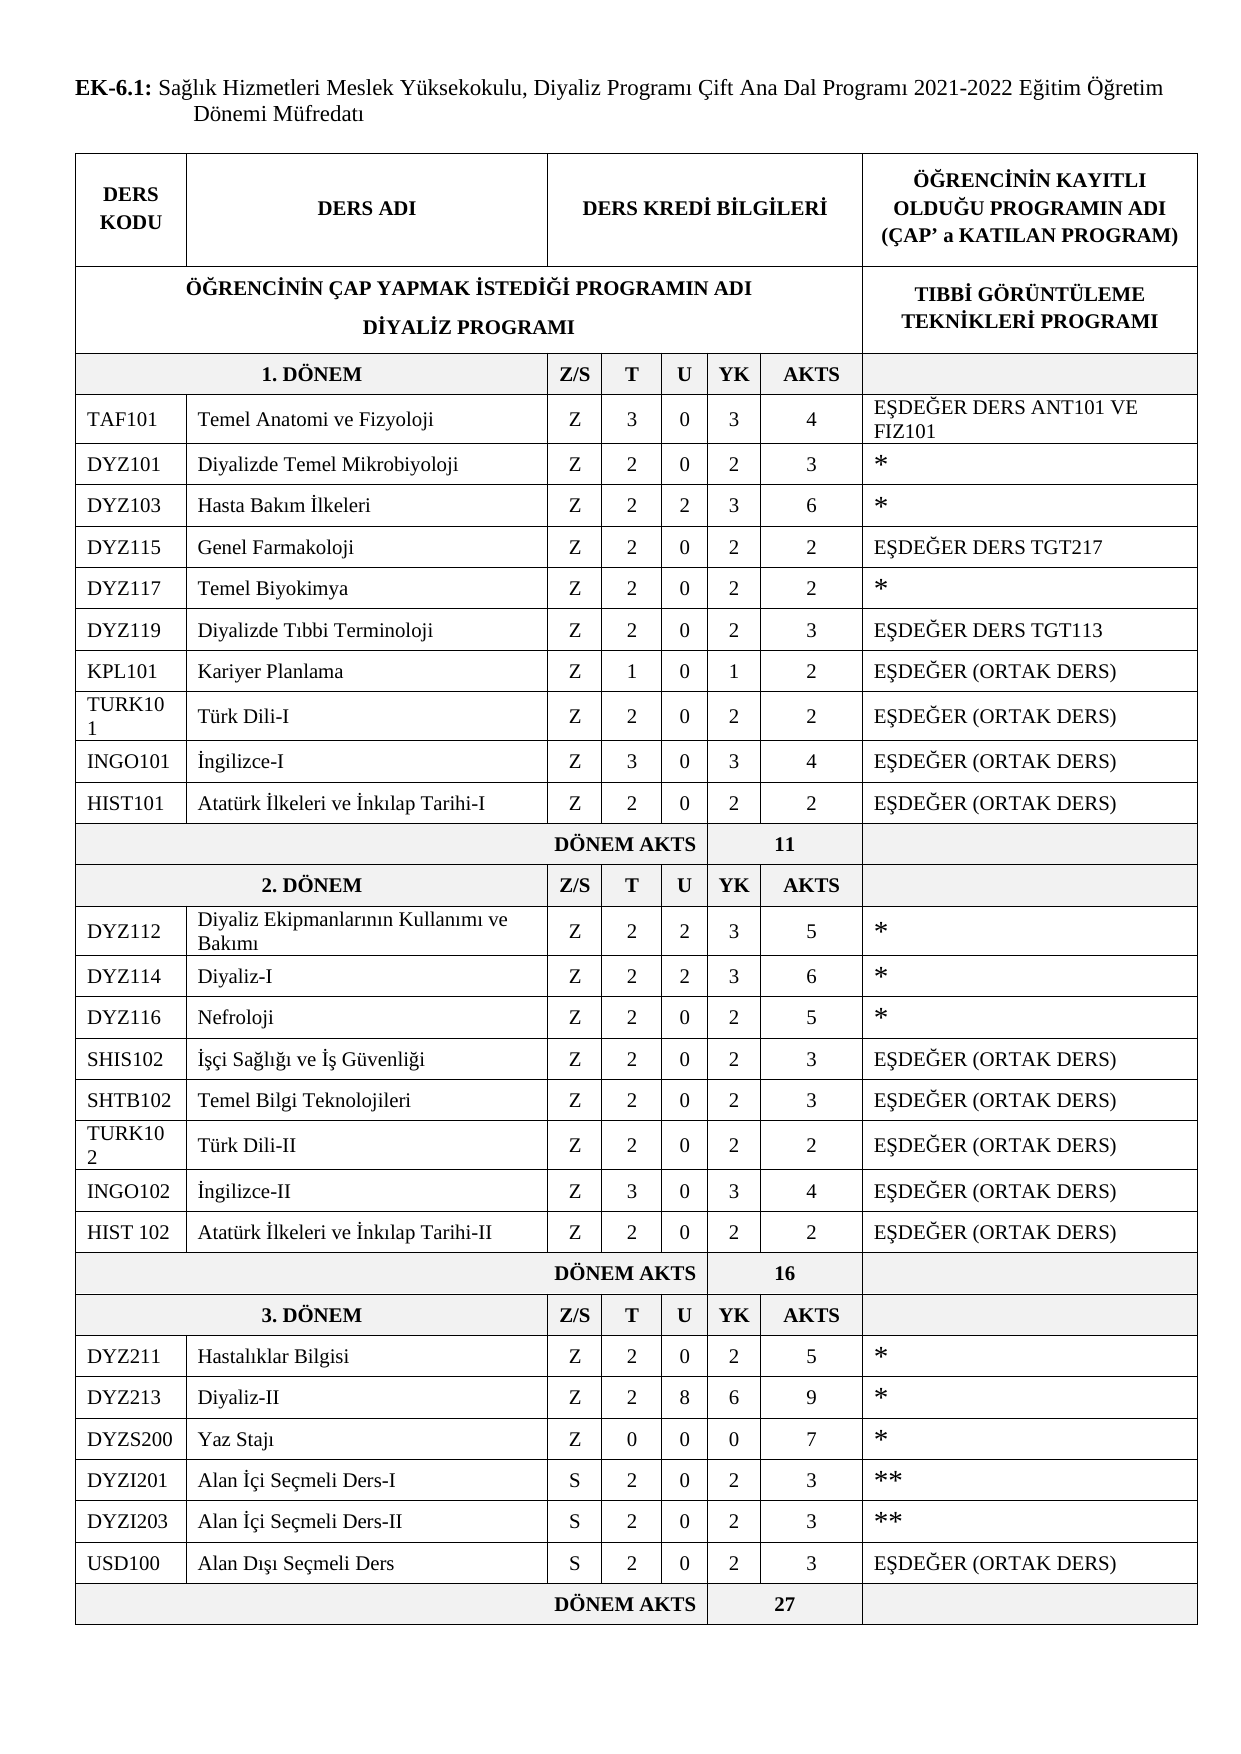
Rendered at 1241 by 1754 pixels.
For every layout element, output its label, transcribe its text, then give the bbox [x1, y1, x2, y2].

table_cell 3 [602, 741, 661, 782]
table_cell 2 [761, 527, 862, 567]
table_cell 2 [761, 568, 862, 608]
table_cell TURK102 [76, 1121, 186, 1169]
table_cell 27 [708, 1584, 862, 1624]
table_cell [863, 1295, 1197, 1335]
table_cell 0 [662, 1080, 707, 1120]
table_cell Z [548, 783, 601, 823]
table_cell EŞDEĞER (ORTAK DERS) [863, 741, 1197, 782]
table_cell T [602, 354, 661, 394]
table_cell 3 [761, 1039, 862, 1079]
table_cell T [602, 1295, 661, 1335]
table_cell 2 [708, 527, 760, 567]
table_cell 5 [761, 1336, 862, 1376]
table_cell 3 [708, 956, 760, 996]
table_cell 0 [662, 783, 707, 823]
table_cell DYZ116 [76, 997, 186, 1037]
table_cell 2 [708, 692, 760, 740]
table_cell Z [548, 1377, 601, 1417]
table_cell Z/S [548, 354, 601, 394]
table_cell 2 [708, 1336, 760, 1376]
table_cell DYZ114 [76, 956, 186, 996]
table_cell Z [548, 444, 601, 484]
table_cell 2 [602, 568, 661, 608]
table_cell Z [548, 1121, 601, 1169]
table_cell Hastalıklar Bilgisi [187, 1336, 547, 1376]
table_cell 2 [662, 485, 707, 526]
table_cell T [602, 865, 661, 906]
table_cell Z [548, 1080, 601, 1120]
table_cell 2 [761, 1121, 862, 1169]
table_cell Z [548, 741, 601, 782]
table_cell 2 [602, 444, 661, 484]
table_cell EŞDEĞER DERS TGT217 [863, 527, 1197, 567]
table_cell Diyalizde Temel Mikrobiyoloji [187, 444, 547, 484]
table_cell AKTS [761, 865, 862, 906]
table_cell * [863, 485, 1197, 526]
table_cell 2 [602, 1121, 661, 1169]
table_cell Z [548, 395, 601, 443]
table_cell 2 [662, 907, 707, 955]
table_cell 6 [708, 1377, 760, 1417]
table_cell HIST101 [76, 783, 186, 823]
table_cell 2 [708, 609, 760, 650]
table_cell 2 [708, 1039, 760, 1079]
table_cell S [548, 1501, 601, 1542]
table_cell 2 [602, 997, 661, 1037]
table_cell EŞDEĞER (ORTAK DERS) [863, 1543, 1197, 1583]
table_cell DYZ211 [76, 1336, 186, 1376]
table_cell Z/S [548, 1295, 601, 1335]
table_cell 0 [662, 651, 707, 691]
table_cell Genel Farmakoloji [187, 527, 547, 567]
table_cell SHTB102 [76, 1080, 186, 1120]
table_cell DYZ117 [76, 568, 186, 608]
table_cell U [662, 865, 707, 906]
table_cell 6 [761, 956, 862, 996]
table_cell 0 [662, 692, 707, 740]
table_cell * [863, 1419, 1197, 1459]
table_cell ** [863, 1501, 1197, 1542]
table_cell DYZ112 [76, 907, 186, 955]
table_cell 2 [602, 956, 661, 996]
table_cell 2 [708, 783, 760, 823]
table_cell 0 [662, 997, 707, 1037]
table_cell 0 [662, 1501, 707, 1542]
table_header DERS KODU [76, 154, 186, 266]
table_cell İşçi Sağlığı ve İş Güvenliği [187, 1039, 547, 1079]
table_cell 0 [662, 1543, 707, 1583]
table_cell Z [548, 997, 601, 1037]
table_cell Nefroloji [187, 997, 547, 1037]
table_cell Z [548, 692, 601, 740]
table_cell SHIS102 [76, 1039, 186, 1079]
table_cell INGO101 [76, 741, 186, 782]
table_cell Atatürk İlkeleri ve İnkılap Tarihi-II [187, 1212, 547, 1252]
table_cell 2 [602, 1543, 661, 1583]
table_cell 3 [602, 395, 661, 443]
table_cell DYZ213 [76, 1377, 186, 1417]
table_cell EŞDEĞER (ORTAK DERS) [863, 1039, 1197, 1079]
table_cell İngilizce-I [187, 741, 547, 782]
table_cell Z [548, 956, 601, 996]
table_cell 6 [761, 485, 862, 526]
table_cell 2 [602, 527, 661, 567]
table_cell Z [548, 1212, 601, 1252]
table_cell Türk Dili-I [187, 692, 547, 740]
table_cell HIST 102 [76, 1212, 186, 1252]
table_cell 3 [708, 907, 760, 955]
table_cell [863, 865, 1197, 906]
table_cell 2 [602, 783, 661, 823]
table_cell 2 [761, 1212, 862, 1252]
table_cell 1. DÖNEM [76, 354, 547, 394]
table_cell * [863, 444, 1197, 484]
table_cell 2 [602, 485, 661, 526]
table_cell DYZI201 [76, 1460, 186, 1500]
table_cell 5 [761, 997, 862, 1037]
table_cell Diyaliz-II [187, 1377, 547, 1417]
table_cell Z/S [548, 865, 601, 906]
table_cell 4 [761, 395, 862, 443]
table_cell DYZ115 [76, 527, 186, 567]
table_cell 0 [662, 1121, 707, 1169]
table_cell 3 [761, 1501, 862, 1542]
table_cell Z [548, 1039, 601, 1079]
table_cell 2 [602, 1336, 661, 1376]
table_cell Z [548, 485, 601, 526]
table_cell 1 [708, 651, 760, 691]
table_cell KPL101 [76, 651, 186, 691]
table_cell 2 [602, 1212, 661, 1252]
table_cell INGO102 [76, 1170, 186, 1211]
table_cell 0 [662, 444, 707, 484]
table_cell * [863, 1377, 1197, 1417]
table_cell 1 [602, 651, 661, 691]
table_cell 0 [662, 1460, 707, 1500]
table_cell 0 [662, 1419, 707, 1459]
table_cell 3 [761, 609, 862, 650]
table_cell 4 [761, 1170, 862, 1211]
table_cell [863, 1253, 1197, 1293]
table_cell 3 [602, 1170, 661, 1211]
table_cell 0 [662, 1336, 707, 1376]
table_cell S [548, 1460, 601, 1500]
table_cell 2 [602, 609, 661, 650]
table_cell 3 [708, 395, 760, 443]
table_cell 2 [602, 1501, 661, 1542]
table_cell Diyaliz Ekipmanlarının Kullanımı ve Bakımı [187, 907, 547, 955]
table_cell DYZS200 [76, 1419, 186, 1459]
table_cell 2 [761, 651, 862, 691]
table_cell DYZI203 [76, 1501, 186, 1542]
table_cell 5 [761, 907, 862, 955]
table_cell * [863, 568, 1197, 608]
table_cell DÖNEM AKTS [76, 1584, 707, 1624]
table_cell Hasta Bakım İlkeleri [187, 485, 547, 526]
table_cell 2 [708, 1460, 760, 1500]
table_cell 0 [662, 609, 707, 650]
table_cell ** [863, 1460, 1197, 1500]
table_cell 3 [761, 1080, 862, 1120]
table_cell İngilizce-II [187, 1170, 547, 1211]
table_cell 2 [708, 1501, 760, 1542]
table_cell Z [548, 907, 601, 955]
table_cell DYZ119 [76, 609, 186, 650]
table_cell 11 [708, 824, 862, 864]
table_cell 2 [602, 1039, 661, 1079]
table_cell [863, 354, 1197, 394]
table_cell 2. DÖNEM [76, 865, 547, 906]
table_cell TURK101 [76, 692, 186, 740]
table_cell DYZ101 [76, 444, 186, 484]
table_cell Diyaliz-I [187, 956, 547, 996]
table_cell AKTS [761, 354, 862, 394]
table_cell YK [708, 865, 760, 906]
table_cell EŞDEĞER (ORTAK DERS) [863, 1080, 1197, 1120]
table_cell U [662, 354, 707, 394]
table_cell YK [708, 354, 760, 394]
table_cell 0 [662, 741, 707, 782]
table_cell 3 [761, 444, 862, 484]
table_cell Diyalizde Tıbbi Terminoloji [187, 609, 547, 650]
table_cell 0 [662, 1039, 707, 1079]
table_cell DYZ103 [76, 485, 186, 526]
table_cell 3 [761, 1543, 862, 1583]
table_cell 2 [662, 956, 707, 996]
table_cell 2 [708, 1543, 760, 1583]
table_cell 2 [602, 1080, 661, 1120]
table_cell Alan İçi Seçmeli Ders-I [187, 1460, 547, 1500]
table_cell 4 [761, 741, 862, 782]
table_cell 2 [761, 783, 862, 823]
table_cell EŞDEĞER (ORTAK DERS) [863, 1170, 1197, 1211]
table_cell U [662, 1295, 707, 1335]
table_cell Temel Biyokimya [187, 568, 547, 608]
table_cell Z [548, 1170, 601, 1211]
table_cell Z [548, 609, 601, 650]
table_cell 2 [708, 997, 760, 1037]
table_cell Temel Anatomi ve Fizyoloji [187, 395, 547, 443]
table_cell EŞDEĞER (ORTAK DERS) [863, 651, 1197, 691]
table_cell * [863, 997, 1197, 1037]
table_cell DÖNEM AKTS [76, 824, 707, 864]
table_cell 2 [708, 444, 760, 484]
table_cell 2 [708, 1080, 760, 1120]
table_cell 0 [662, 527, 707, 567]
table_cell DÖNEM AKTS [76, 1253, 707, 1293]
table_cell 0 [662, 395, 707, 443]
table_cell 3 [761, 1460, 862, 1500]
table_cell EŞDEĞER (ORTAK DERS) [863, 1121, 1197, 1169]
table_header DERS ADI [187, 154, 547, 266]
table_cell EŞDEĞER (ORTAK DERS) [863, 1212, 1197, 1252]
table_cell Alan İçi Seçmeli Ders-II [187, 1501, 547, 1542]
table_cell 2 [602, 692, 661, 740]
table_cell 0 [662, 1170, 707, 1211]
table_cell [863, 824, 1197, 864]
table_cell 9 [761, 1377, 862, 1417]
table_cell Türk Dili-II [187, 1121, 547, 1169]
table_cell Z [548, 1336, 601, 1376]
table_cell * [863, 1336, 1197, 1376]
table_cell Temel Bilgi Teknolojileri [187, 1080, 547, 1120]
table_cell * [863, 907, 1197, 955]
table_cell 7 [761, 1419, 862, 1459]
table_cell 3 [708, 1170, 760, 1211]
table_header ÖĞRENCİNİN KAYITLI OLDUĞU PROGRAMIN ADI (ÇAP’ a KATILAN PROGRAM) [863, 154, 1197, 266]
table_cell 0 [602, 1419, 661, 1459]
table_cell 3. DÖNEM [76, 1295, 547, 1335]
table_cell 2 [708, 1121, 760, 1169]
table_cell Yaz Stajı [187, 1419, 547, 1459]
table_cell 2 [602, 907, 661, 955]
table_cell 0 [662, 1212, 707, 1252]
table_cell Z [548, 527, 601, 567]
table_cell EŞDEĞER (ORTAK DERS) [863, 692, 1197, 740]
table_cell EŞDEĞER DERS TGT113 [863, 609, 1197, 650]
table_header DERS KREDİ BİLGİLERİ [548, 154, 862, 266]
table_cell USD100 [76, 1543, 186, 1583]
table_cell 2 [708, 568, 760, 608]
table_cell 3 [708, 741, 760, 782]
table_cell 2 [602, 1377, 661, 1417]
table_cell * [863, 956, 1197, 996]
table_cell 0 [708, 1419, 760, 1459]
table_cell Z [548, 1419, 601, 1459]
table_cell TIBBİ GÖRÜNTÜLEME TEKNİKLERİ PROGRAMI [863, 267, 1197, 352]
table_cell 0 [662, 568, 707, 608]
table_cell Kariyer Planlama [187, 651, 547, 691]
table_cell EŞDEĞER DERS ANT101 VE FIZ101 [863, 395, 1197, 443]
table_cell [863, 1584, 1197, 1624]
table_cell 2 [708, 1212, 760, 1252]
table_cell Atatürk İlkeleri ve İnkılap Tarihi-I [187, 783, 547, 823]
table_cell Z [548, 651, 601, 691]
table_cell TAF101 [76, 395, 186, 443]
table_cell Alan Dışı Seçmeli Ders [187, 1543, 547, 1583]
table_cell S [548, 1543, 601, 1583]
table_cell 8 [662, 1377, 707, 1417]
table_cell 16 [708, 1253, 862, 1293]
table_cell 2 [602, 1460, 661, 1500]
table_cell YK [708, 1295, 760, 1335]
table_cell 3 [708, 485, 760, 526]
table_cell AKTS [761, 1295, 862, 1335]
table_cell EŞDEĞER (ORTAK DERS) [863, 783, 1197, 823]
table_cell Z [548, 568, 601, 608]
table_cell 2 [761, 692, 862, 740]
table_cell ÖĞRENCİNİN ÇAP YAPMAK İSTEDİĞİ PROGRAMIN ADI DİYALİZ PROGRAMI [76, 267, 862, 352]
